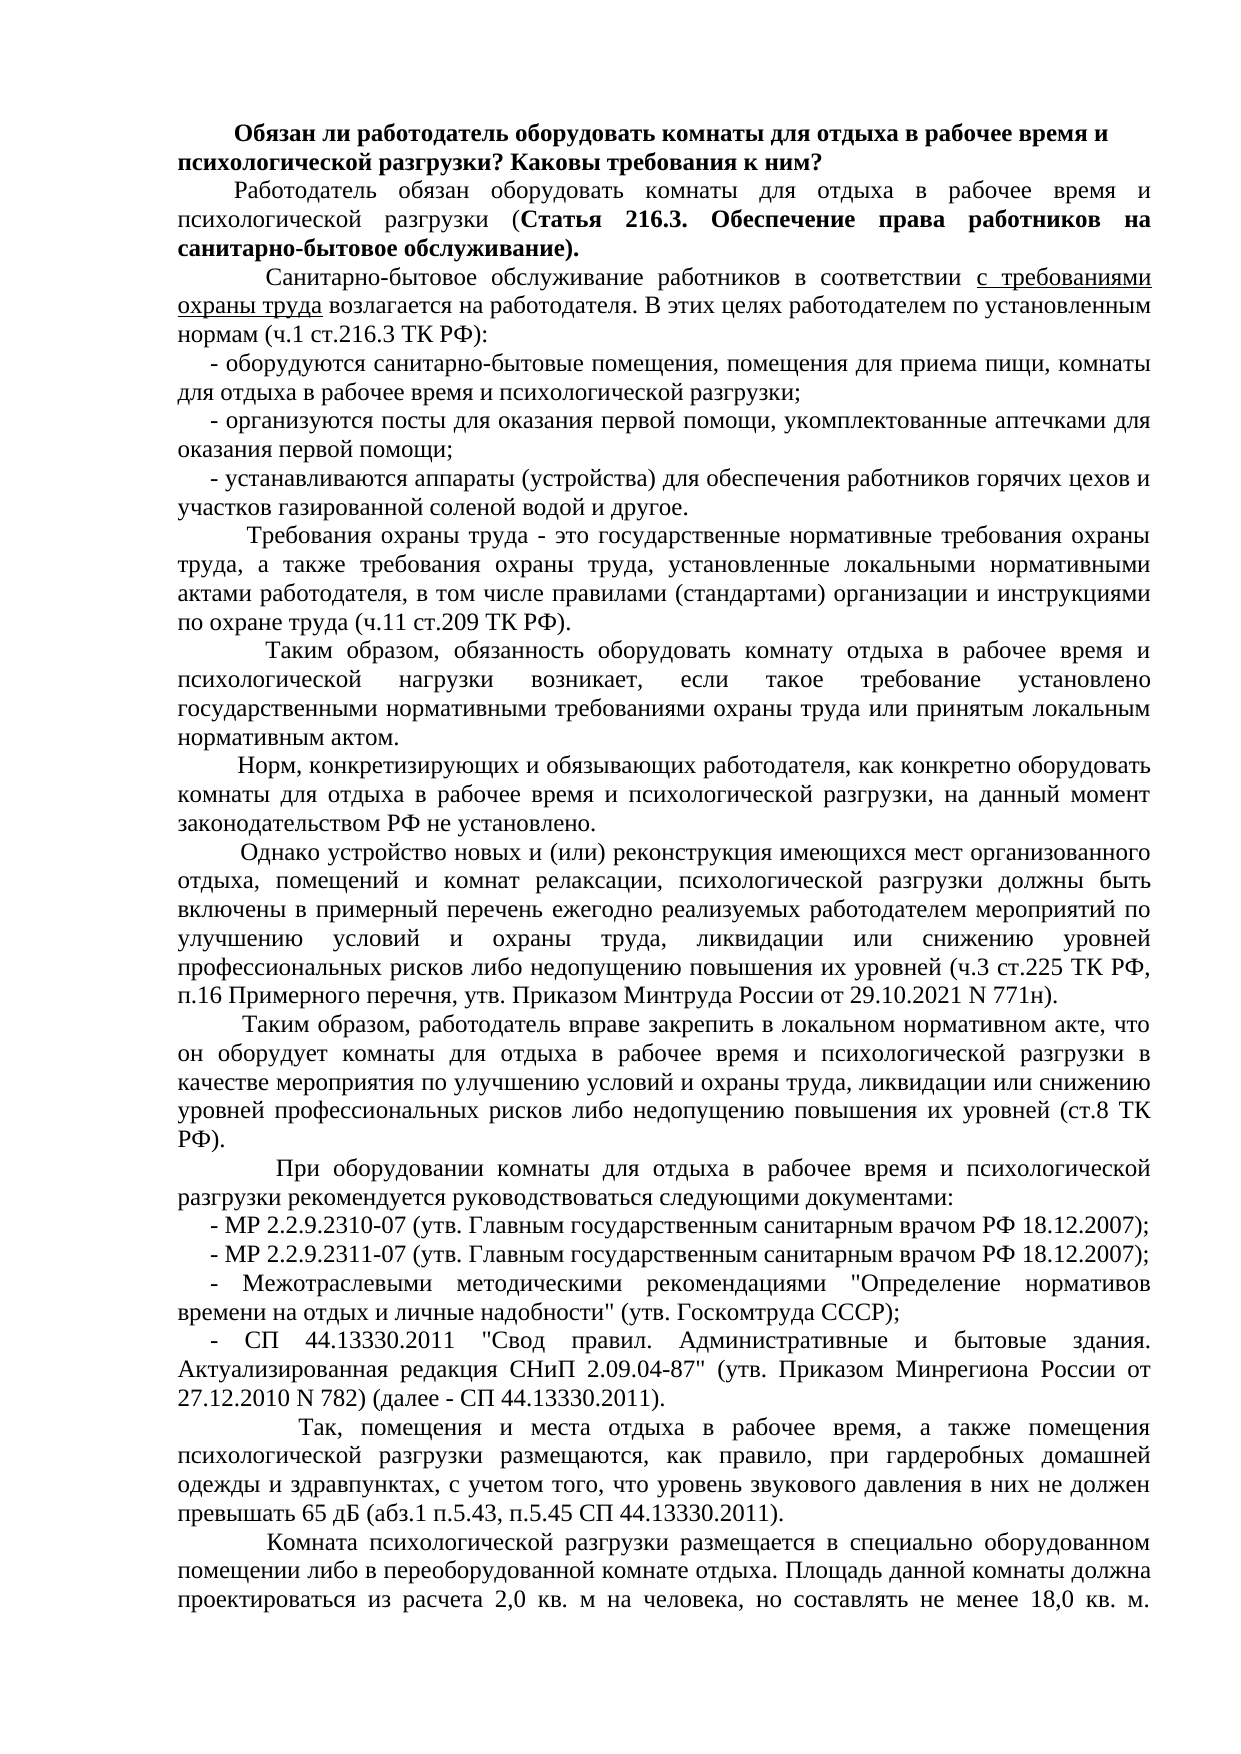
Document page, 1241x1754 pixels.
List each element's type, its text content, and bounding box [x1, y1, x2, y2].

text Так, помещения и места отдыха в рабочее время, а также помещения психологической разгрузки размещаются, как правило, при гардеробных домашней одежды и здравпунктах, с учетом того, что уровень звукового давления в них не должен превышать 65 дБ (абз.1 п.5.43, п.5.45 СП 44.13330.2011). [177, 1412, 1152, 1527]
text Санитарно-бытовое обслуживание работников в соответствии с требованиями охраны труда возлагается на работодателя. В этих целях работодателем по установленным нормам (ч.1 ст.216.3 ТК РФ): [177, 262, 1152, 348]
text - Межотраслевыми методическими рекомендациями "Определение нормативов времени на отдых и личные надобности" (утв. Госкомтруда СССР); [177, 1268, 1152, 1326]
text - устанавливаются аппараты (устройства) для обеспечения работников горячих цехов и участков газированной соленой водой и другое. [177, 463, 1152, 521]
text - оборудуются санитарно-бытовые помещения, помещения для приема пищи, комнаты для отдыха в рабочее время и психологической разгрузки; [177, 348, 1152, 406]
text - МР 2.2.9.2310-07 (утв. Главным государственным санитарным врачом РФ 18.12.2007); [177, 1211, 1152, 1239]
text Требования охраны труда - это государственные нормативные требования охраны труда, а также требования охраны труда, установленные локальными нормативными актами работодателя, в том числе правилами (стандартами) организации и инструкциями по охране труда (ч.11 ст.209 ТК РФ). [177, 521, 1152, 636]
text Таким образом, обязанность оборудовать комнату отдыха в рабочее время и психологической нагрузки возникает, если такое требование установлено государственными нормативными требованиями охраны труда или принятым локальным нормативным актом. [177, 636, 1152, 751]
text - организуются посты для оказания первой помощи, укомплектованные аптечками для оказания первой помощи; [177, 406, 1152, 463]
text Работодатель обязан оборудовать комнаты для отдыха в рабочее время и психологической разгрузки (Статья 216.3. Обеспечение права работников на санитарно-бытовое обслуживание). [177, 176, 1152, 262]
text При оборудовании комнаты для отдыха в рабочее время и психологической разгрузки рекомендуется руководствоваться следующими документами: [177, 1153, 1152, 1211]
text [177, 1527, 1152, 1613]
text - МР 2.2.9.2311-07 (утв. Главным государственным санитарным врачом РФ 18.12.2007); [177, 1239, 1152, 1268]
text Обязан ли работодатель оборудовать комнаты для отдыха в рабочее время и психологической разгрузки? Каковы требования к ним? [177, 118, 1152, 176]
text Норм, конкретизирующих и обязывающих работодателя, как конкретно оборудовать комнаты для отдыха в рабочее время и психологической разгрузки, на данный момент законодательством РФ не установлено. [177, 751, 1152, 837]
text Таким образом, работодатель вправе закрепить в локальном нормативном акте, что он оборудует комнаты для отдыха в рабочее время и психологической разгрузки в качестве мероприятия по улучшению условий и охраны труда, ликвидации или снижению уровней профессиональных рисков либо недопущению повышения их уровней (ст.8 ТК РФ). [177, 1009, 1152, 1153]
text - СП 44.13330.2011 "Свод правил. Административные и бытовые здания. Актуализированная редакция СНиП 2.09.04-87" (утв. Приказом Минрегиона России от 27.12.2010 N 782) (далее - СП 44.13330.2011). [177, 1326, 1152, 1412]
text Однако устройство новых и (или) реконструкция имеющихся мест организованного отдыха, помещений и комнат релаксации, психологической разгрузки должны быть включены в примерный перечень ежегодно реализуемых работодателем мероприятий по улучшению условий и охраны труда, ликвидации или снижению уровней профессиональных рисков либо недопущению повышения их уровней (ч.3 ст.225 ТК РФ, п.16 Примерного перечня, утв. Приказом Минтруда России от 29.10.2021 N 771н). [177, 837, 1152, 1009]
